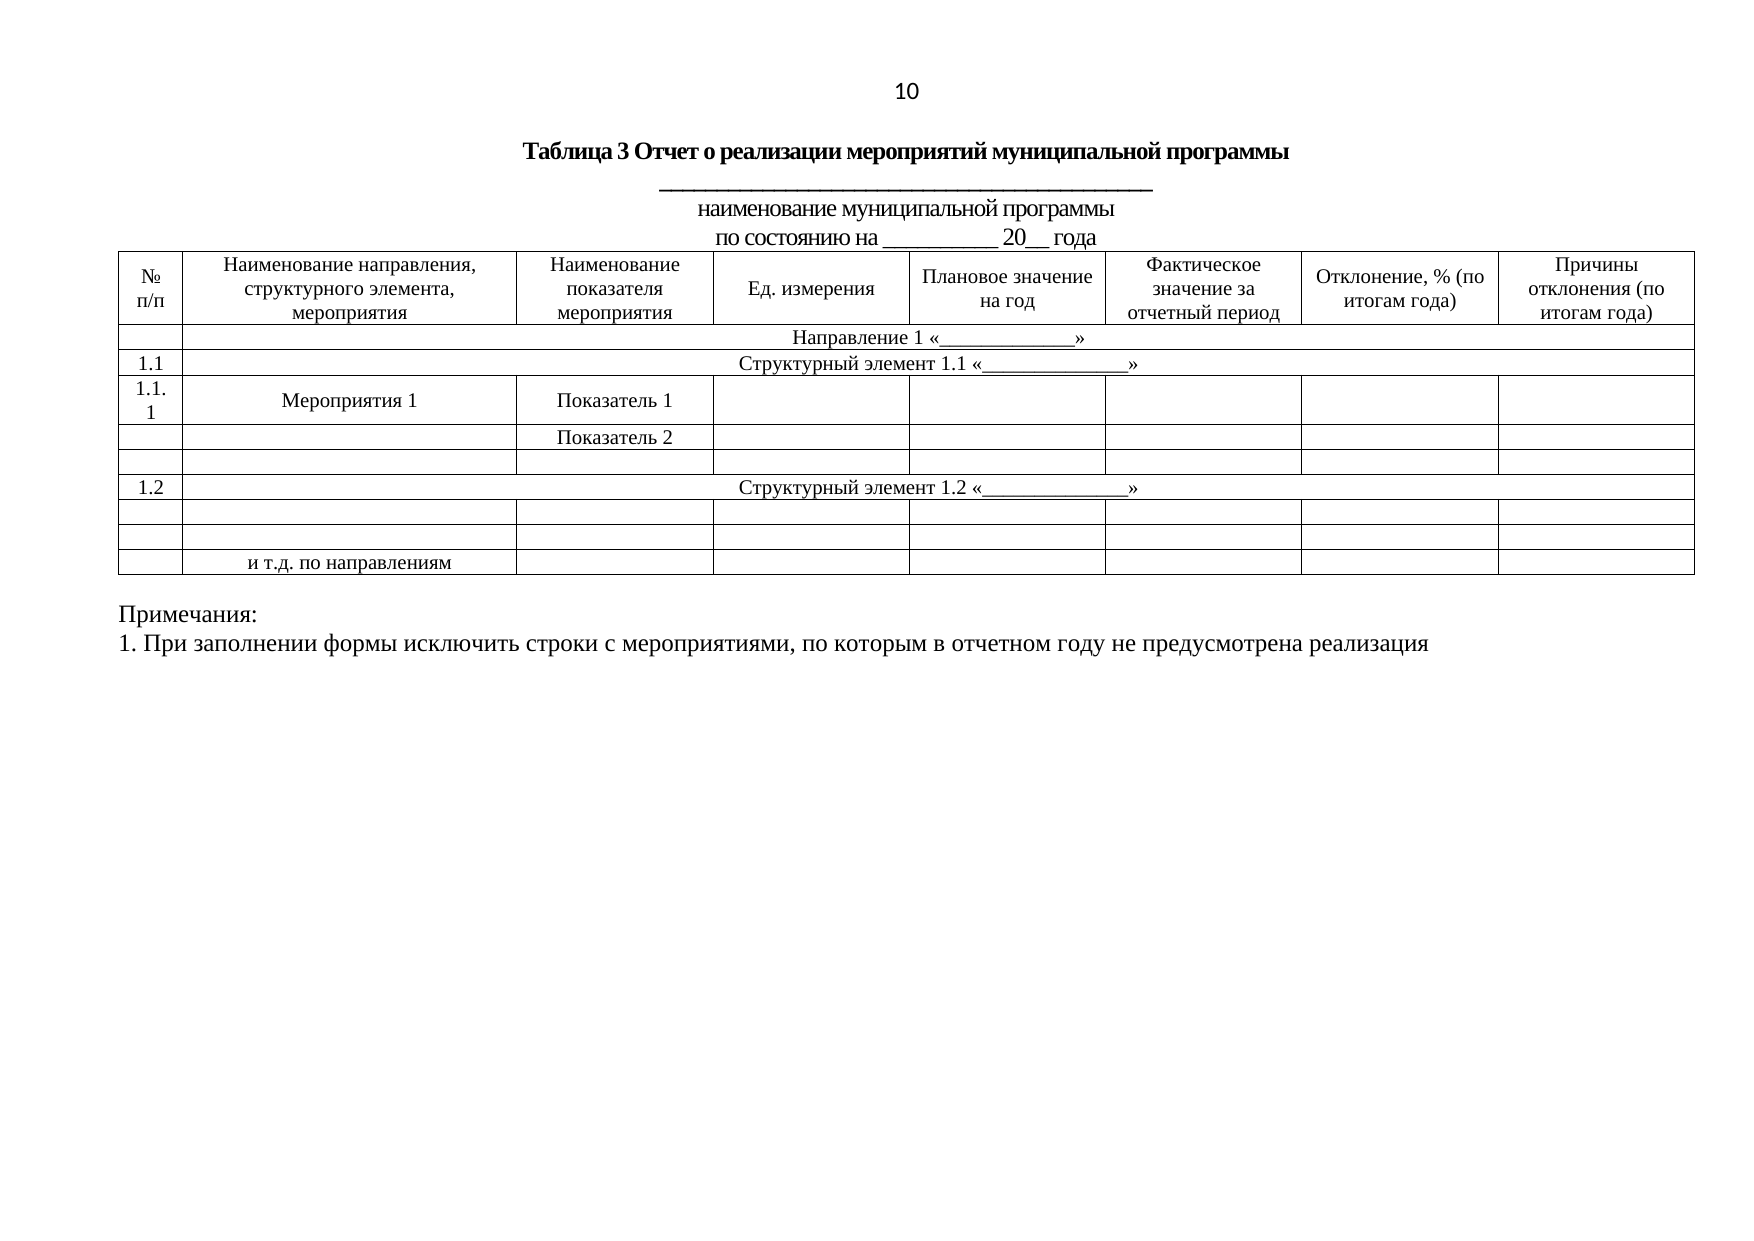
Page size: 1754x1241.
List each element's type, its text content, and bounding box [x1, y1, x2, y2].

table_cell [119, 525, 182, 549]
table_cell 1.2 [119, 475, 182, 499]
text Таблица 3 Отчет о реализации мероприятий муниципальной программы [118, 136, 1695, 165]
table_cell [183, 525, 516, 549]
table_cell [1499, 525, 1694, 549]
table_cell Мероприятия 1 [183, 376, 516, 424]
table_cell 1.1 [119, 350, 182, 374]
table_cell [910, 550, 1105, 574]
table_cell [1499, 425, 1694, 449]
table_cell [1106, 376, 1301, 424]
table_cell [1302, 500, 1498, 524]
table_cell [119, 425, 182, 449]
table_cell [714, 450, 909, 474]
table_header № п/п [119, 252, 182, 324]
table_cell [1106, 450, 1301, 474]
table_cell [119, 325, 182, 349]
table_cell [1106, 550, 1301, 574]
table_cell Структурный элемент 1.2 «______________» [183, 475, 1694, 499]
text ___________________________________________ [118, 165, 1695, 193]
table_cell [910, 525, 1105, 549]
table_cell [1302, 550, 1498, 574]
table_header Фактическое значение за отчетный период [1106, 252, 1301, 324]
table_cell и т.д. по направлениям [183, 550, 516, 574]
table_cell [1106, 525, 1301, 549]
table_cell [119, 550, 182, 574]
table_cell [183, 500, 516, 524]
table_cell Показатель 2 [517, 425, 713, 449]
table_cell [1499, 500, 1694, 524]
table_cell Направление 1 «_____________» [183, 325, 1694, 349]
table_cell [1302, 525, 1498, 549]
table_cell [714, 376, 909, 424]
text 1. При заполнении формы исключить строки с мероприятиями, по которым в отчетном году не предусмотрена реализация [118, 628, 1695, 657]
table_header Отклонение, % (по итогам года) [1302, 252, 1498, 324]
table_cell [910, 425, 1105, 449]
table_cell [1106, 425, 1301, 449]
table_cell [1106, 500, 1301, 524]
table_header Наименование направления, структурного элемента, мероприятия [183, 252, 516, 324]
table_cell [1302, 376, 1498, 424]
text Примечания: [118, 599, 1695, 628]
table_header Причины отклонения (по итогам года) [1499, 252, 1694, 324]
table_cell [910, 376, 1105, 424]
table_cell [517, 450, 713, 474]
table_cell [1302, 425, 1498, 449]
table_cell Показатель 1 [517, 376, 713, 424]
table_cell [119, 450, 182, 474]
table_cell [714, 550, 909, 574]
table_header Наименование показателя мероприятия [517, 252, 713, 324]
table_cell [183, 450, 516, 474]
table_header Ед. измерения [714, 252, 909, 324]
table_cell [910, 500, 1105, 524]
table_cell [517, 550, 713, 574]
table_cell Структурный элемент 1.1 «______________» [183, 350, 1694, 374]
table_cell [714, 425, 909, 449]
table_cell [910, 450, 1105, 474]
table_cell [714, 525, 909, 549]
table_cell [714, 500, 909, 524]
table_cell [517, 500, 713, 524]
table_cell [183, 425, 516, 449]
table_header Плановое значение на год [910, 252, 1105, 324]
table_cell [517, 525, 713, 549]
text наименование муниципальной программы [118, 193, 1695, 222]
table_cell 1.1.1 [119, 376, 182, 424]
table_cell [1499, 450, 1694, 474]
text по состоянию на __________ 20__ года [118, 222, 1695, 251]
table_cell [119, 500, 182, 524]
table_cell [1499, 376, 1694, 424]
table_cell [1302, 450, 1498, 474]
table_cell [1499, 550, 1694, 574]
